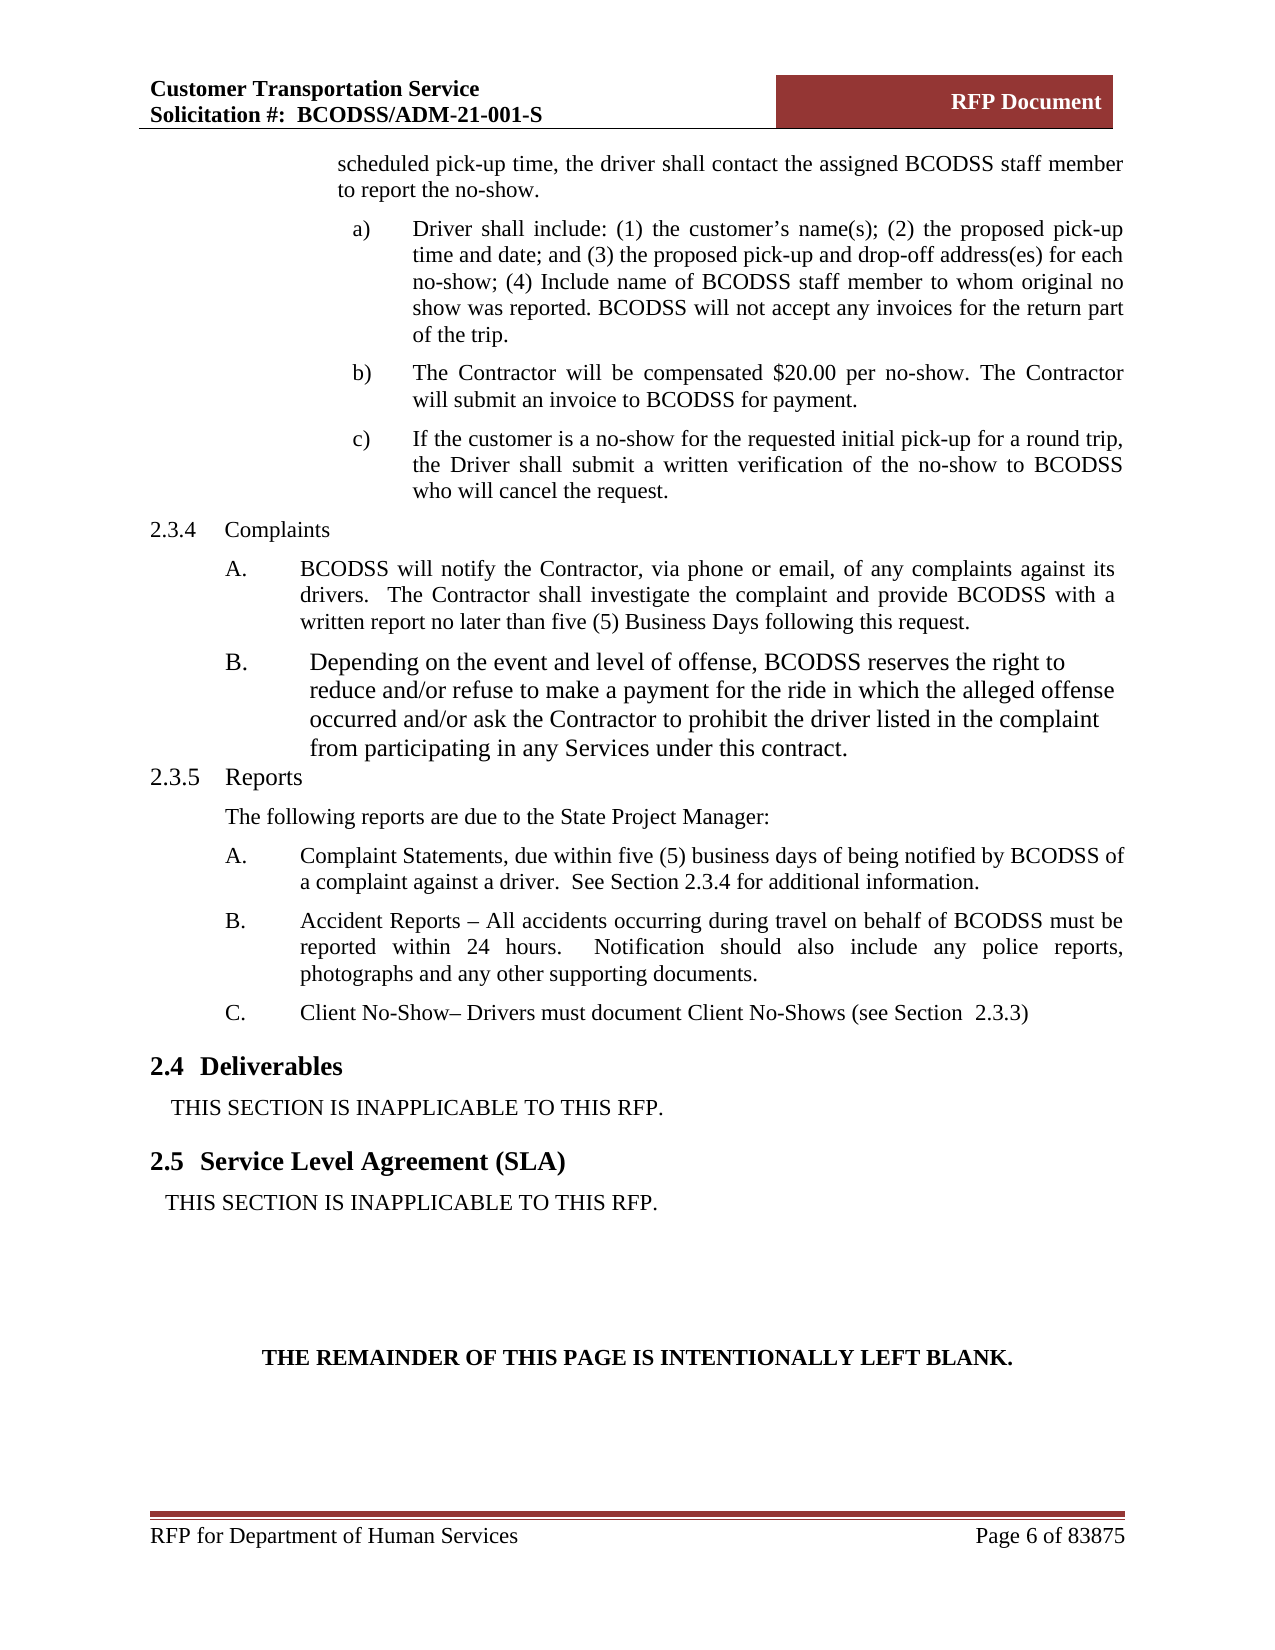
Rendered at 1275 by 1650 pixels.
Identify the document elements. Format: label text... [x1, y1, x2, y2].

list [300, 150, 1125, 203]
subtitle Service Level Agreement (SLA) [150, 1145, 1125, 1176]
text THE REMAINDER OF THIS PAGE IS INTENTIONALLY LEFT BLANK. [150, 1344, 1125, 1370]
list The Contractor will be compensated $20.00 per no-show. The Contractor will submit an invoice to BCODSS for payment. [352, 359, 1125, 412]
text 2.3.5 Reports [150, 762, 1125, 790]
text The following reports are due to the State Project Manager: [225, 803, 1125, 829]
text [165, 1188, 1125, 1215]
subtitle Deliverables [150, 1050, 1125, 1081]
list If the customer is a no-show for the requested initial pick-up for a round trip, the Driver shall submit a written verification of the no-show to BCODSS who will cancel the request. [352, 425, 1125, 504]
list Complaint Statements, due within five (5) business days of being notified by BCODSS of a complaint against a driver. See Section 2.3.4 for additional information. [225, 842, 1125, 894]
list Driver shall include: (1) the customer’s name(s); (2) the proposed pick-up time and date; and (3) the proposed pick-up and drop-off address(es) for each no-show; (4) Include name of BCODSS staff member to whom original no show was reported. BCODSS will not accept any invoices for the return part of the trip. [352, 215, 1125, 347]
list Depending on the event and level of offense, BCODSS reserves the right to reduce and/or refuse to make a payment for the ride in which the alleged offense occurred and/or ask the Contractor to prohibit the driver listed in the complaint from participating in any Services under this contract. [225, 647, 1125, 762]
text THIS SECTION IS INAPPLICABLE TO THIS RFP. [165, 1093, 1125, 1120]
text 2.3.4 Complaints [150, 516, 1125, 543]
list Client No-Show– Drivers must document Client No-Shows (see Section 2.3.3) [225, 998, 1125, 1025]
list BCODSS will notify the Contractor, via phone or email, of any complaints against its drivers. The Contractor shall investigate the complaint and provide BCODSS with a written report no later than five (5) Business Days following this request. [225, 555, 1125, 634]
list Accident Reports – All accidents occurring during travel on behalf of BCODSS must be reported within 24 hours. Notification should also include any police reports, photographs and any other supporting documents. [225, 907, 1125, 986]
